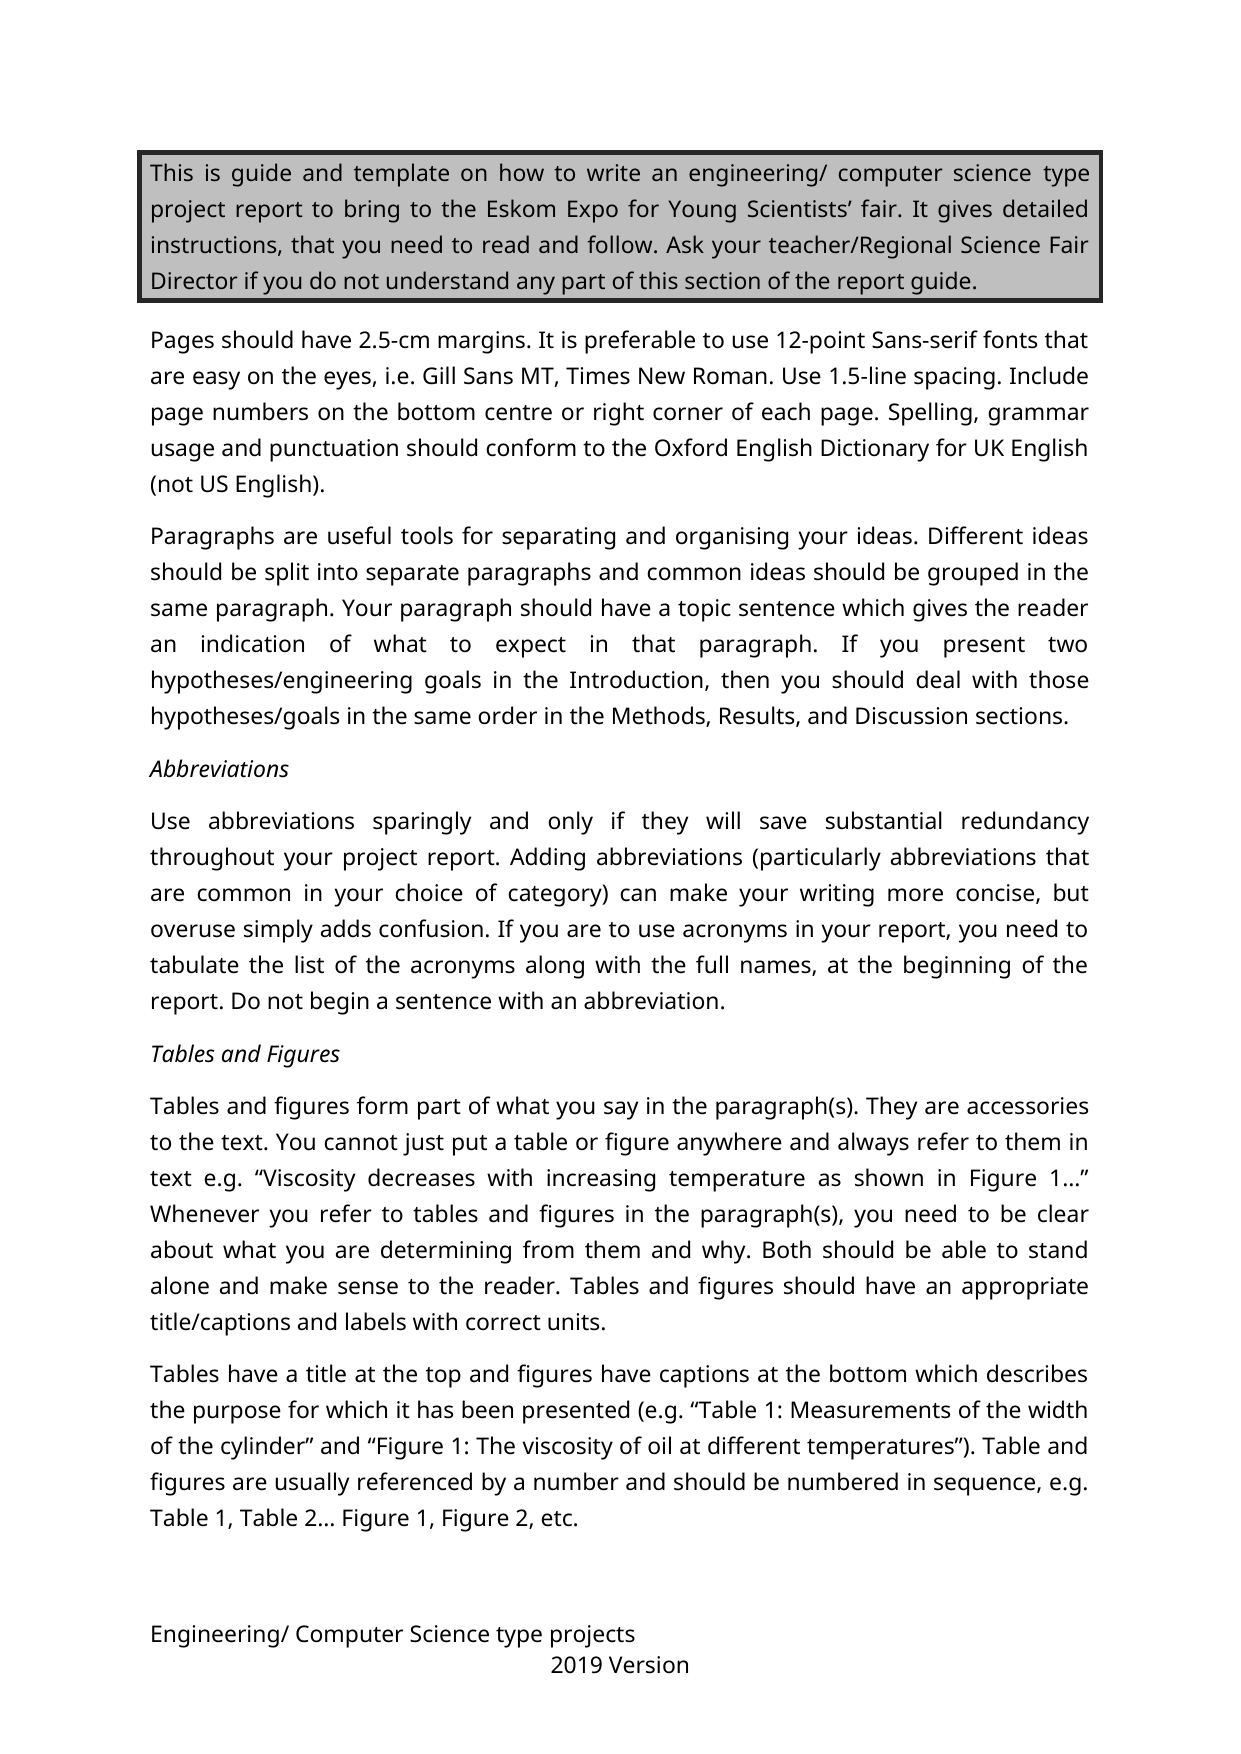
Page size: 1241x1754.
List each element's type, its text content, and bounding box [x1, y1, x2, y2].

text Tables and Figures [150, 1037, 1090, 1069]
text Abbreviations [150, 753, 1090, 784]
text Pages should have 2.5-cm margins. It is preferable to use 12-point Sans-serif fonts that are easy on the eyes, i.e. Gill Sans MT, Times New Roman. Use 1.5-line spacing. Include page numbers on the bottom centre or right corner of each page. Spelling, grammar usage and punctuation should conform to the Oxford English Dictionary for UK English (not US English). [150, 324, 1090, 499]
text This is guide and template on how to write an engineering/ computer science type project report to bring to the Eskom Expo for Young Scientists’ fair. It gives detailed instructions, that you need to read and follow. Ask your teacher/Regional Science Fair Director if you do not understand any part of this section of the report guide. [142, 155, 1099, 298]
text Tables have a title at the top and figures have captions at the bottom which describes the purpose for which it has been presented (e.g. “Table 1: Measurements of the width of the cylinder” and “Figure 1: The viscosity of oil at different temperatures”). Table and figures are usually referenced by a number and should be numbered in sequence, e.g. Table 1, Table 2… Figure 1, Figure 2, etc. [150, 1358, 1090, 1533]
text Use abbreviations sparingly and only if they will save substantial redundancy throughout your project report. Adding abbreviations (particularly abbreviations that are common in your choice of category) can make your writing more concise, but overuse simply adds confusion. If you are to use acronyms in your report, you need to tabulate the list of the acronyms along with the full names, at the beginning of the report. Do not begin a sentence with an abbreviation. [150, 805, 1090, 1016]
text Paragraphs are useful tools for separating and organising your ideas. Different ideas should be split into separate paragraphs and common ideas should be grouped in the same paragraph. Your paragraph should have a topic sentence which gives the reader an indication of what to expect in that paragraph. If you present two hypotheses/engineering goals in the Introduction, then you should deal with those hypotheses/goals in the same order in the Methods, Results, and Discussion sections. [150, 520, 1090, 731]
text Tables and figures form part of what you say in the paragraph(s). They are accessories to the text. You cannot just put a table or figure anywhere and always refer to them in text e.g. “Viscosity decreases with increasing temperature as shown in Figure 1…” Whenever you refer to tables and figures in the paragraph(s), you need to be clear about what you are determining from them and why. Both should be able to stand alone and make sense to the reader. Tables and figures should have an appropriate title/captions and labels with correct units. [150, 1090, 1090, 1337]
